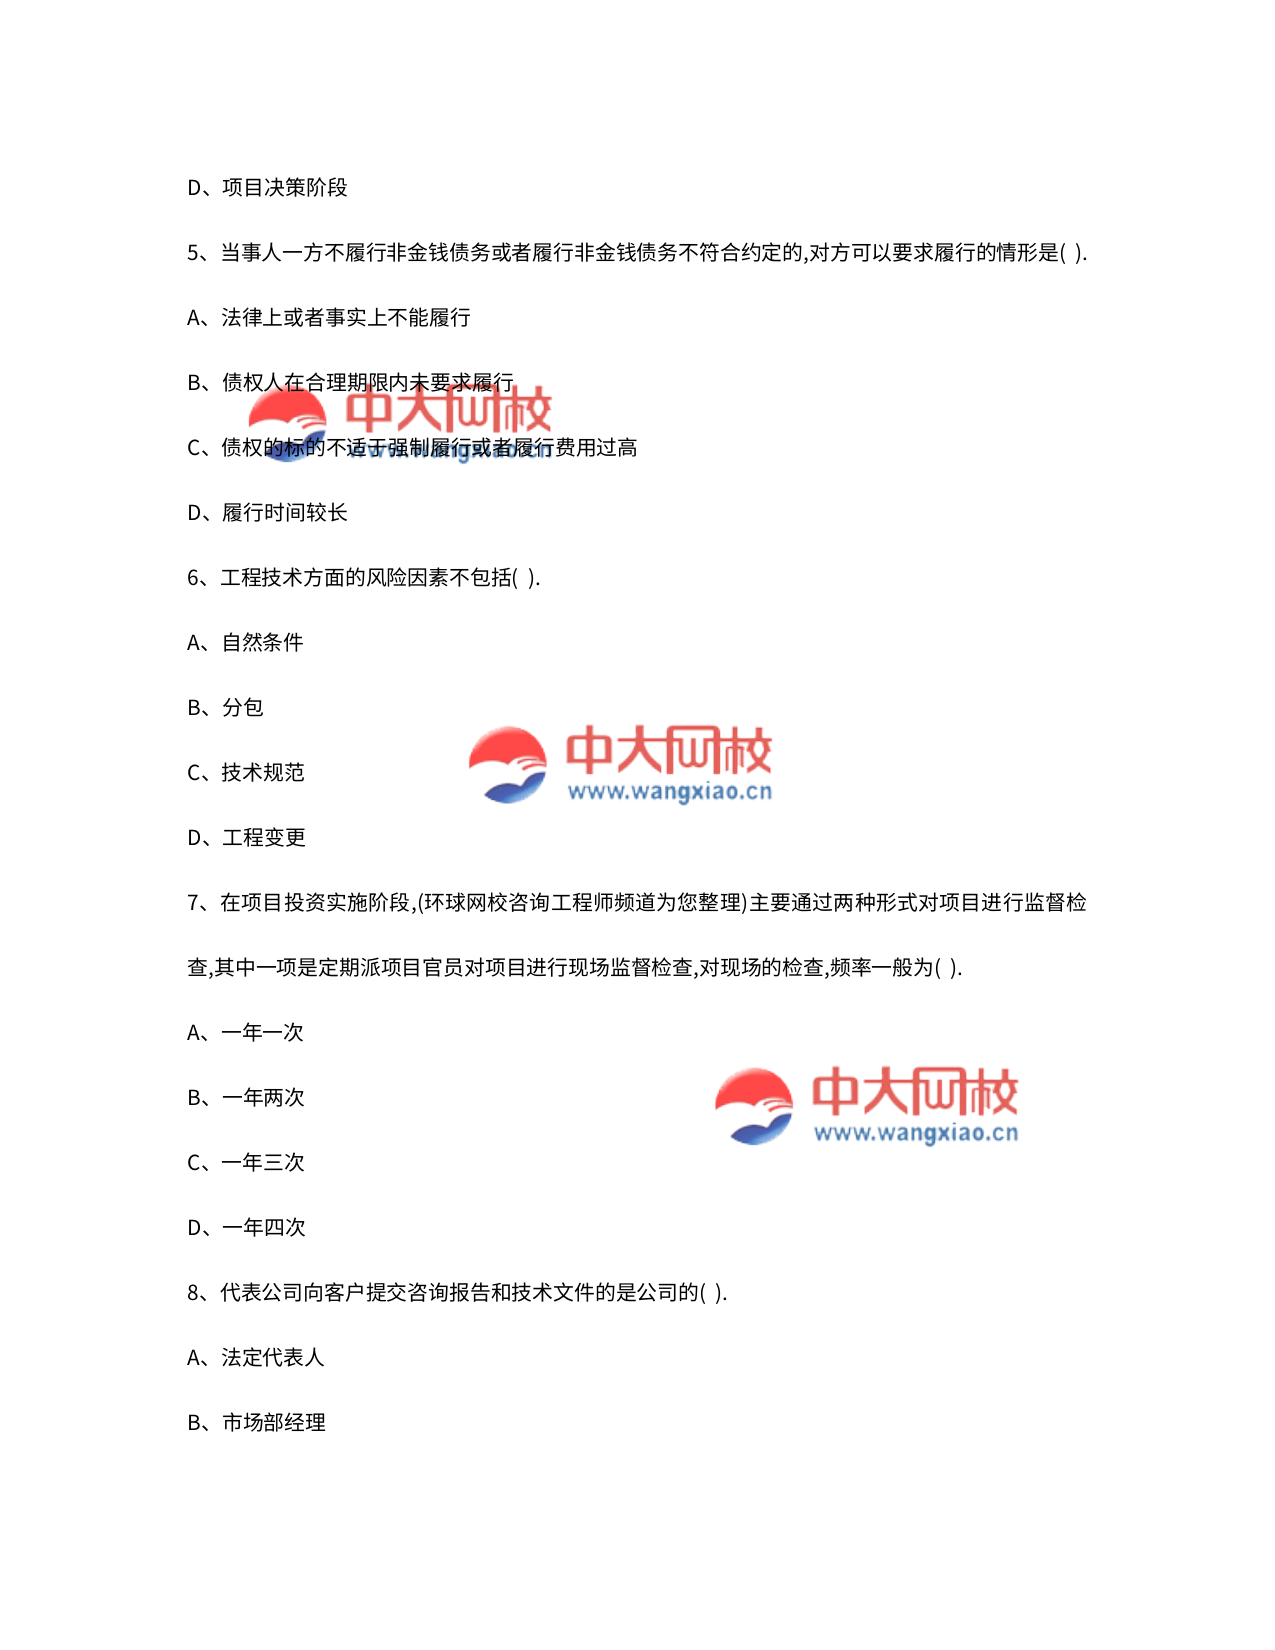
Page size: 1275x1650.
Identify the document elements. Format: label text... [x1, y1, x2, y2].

list D、履行时间较长 [187, 484, 1087, 549]
list D、工程变更 [187, 809, 1087, 874]
list 5、当事人一方不履行非金钱债务或者履行非金钱债务不符合约定的,对方可以要求履行的情形是( ). [187, 224, 1087, 289]
list C、债权的标的不适于强制履行或者履行费用过高 [187, 419, 1087, 484]
list B、市场部经理 [187, 1394, 1087, 1459]
list B、债权人在合理期限内未要求履行 [187, 354, 1087, 419]
list C、技术规范 [187, 744, 1087, 809]
list D、一年四次 [187, 1199, 1087, 1264]
list A、法律上或者事实上不能履行 [187, 289, 1087, 354]
list 7、在项目投资实施阶段,(环球网校咨询工程师频道为您整理)主要通过两种形式对项目进行监督检查,其中一项是定期派项目官员对项目进行现场监督检查,对现场的检查,频率一般为( ). [187, 874, 1087, 1004]
list C、一年三次 [187, 1134, 1087, 1199]
list B、一年两次 [187, 1069, 1087, 1134]
list A、法定代表人 [187, 1329, 1087, 1394]
list 8、代表公司向客户提交咨询报告和技术文件的是公司的( ). [187, 1264, 1087, 1329]
list 6、工程技术方面的风险因素不包括( ). [187, 549, 1087, 614]
list B、分包 [187, 679, 1087, 744]
list A、自然条件 [187, 614, 1087, 679]
list D、项目决策阶段 [187, 159, 1087, 224]
list A、一年一次 [187, 1004, 1087, 1069]
